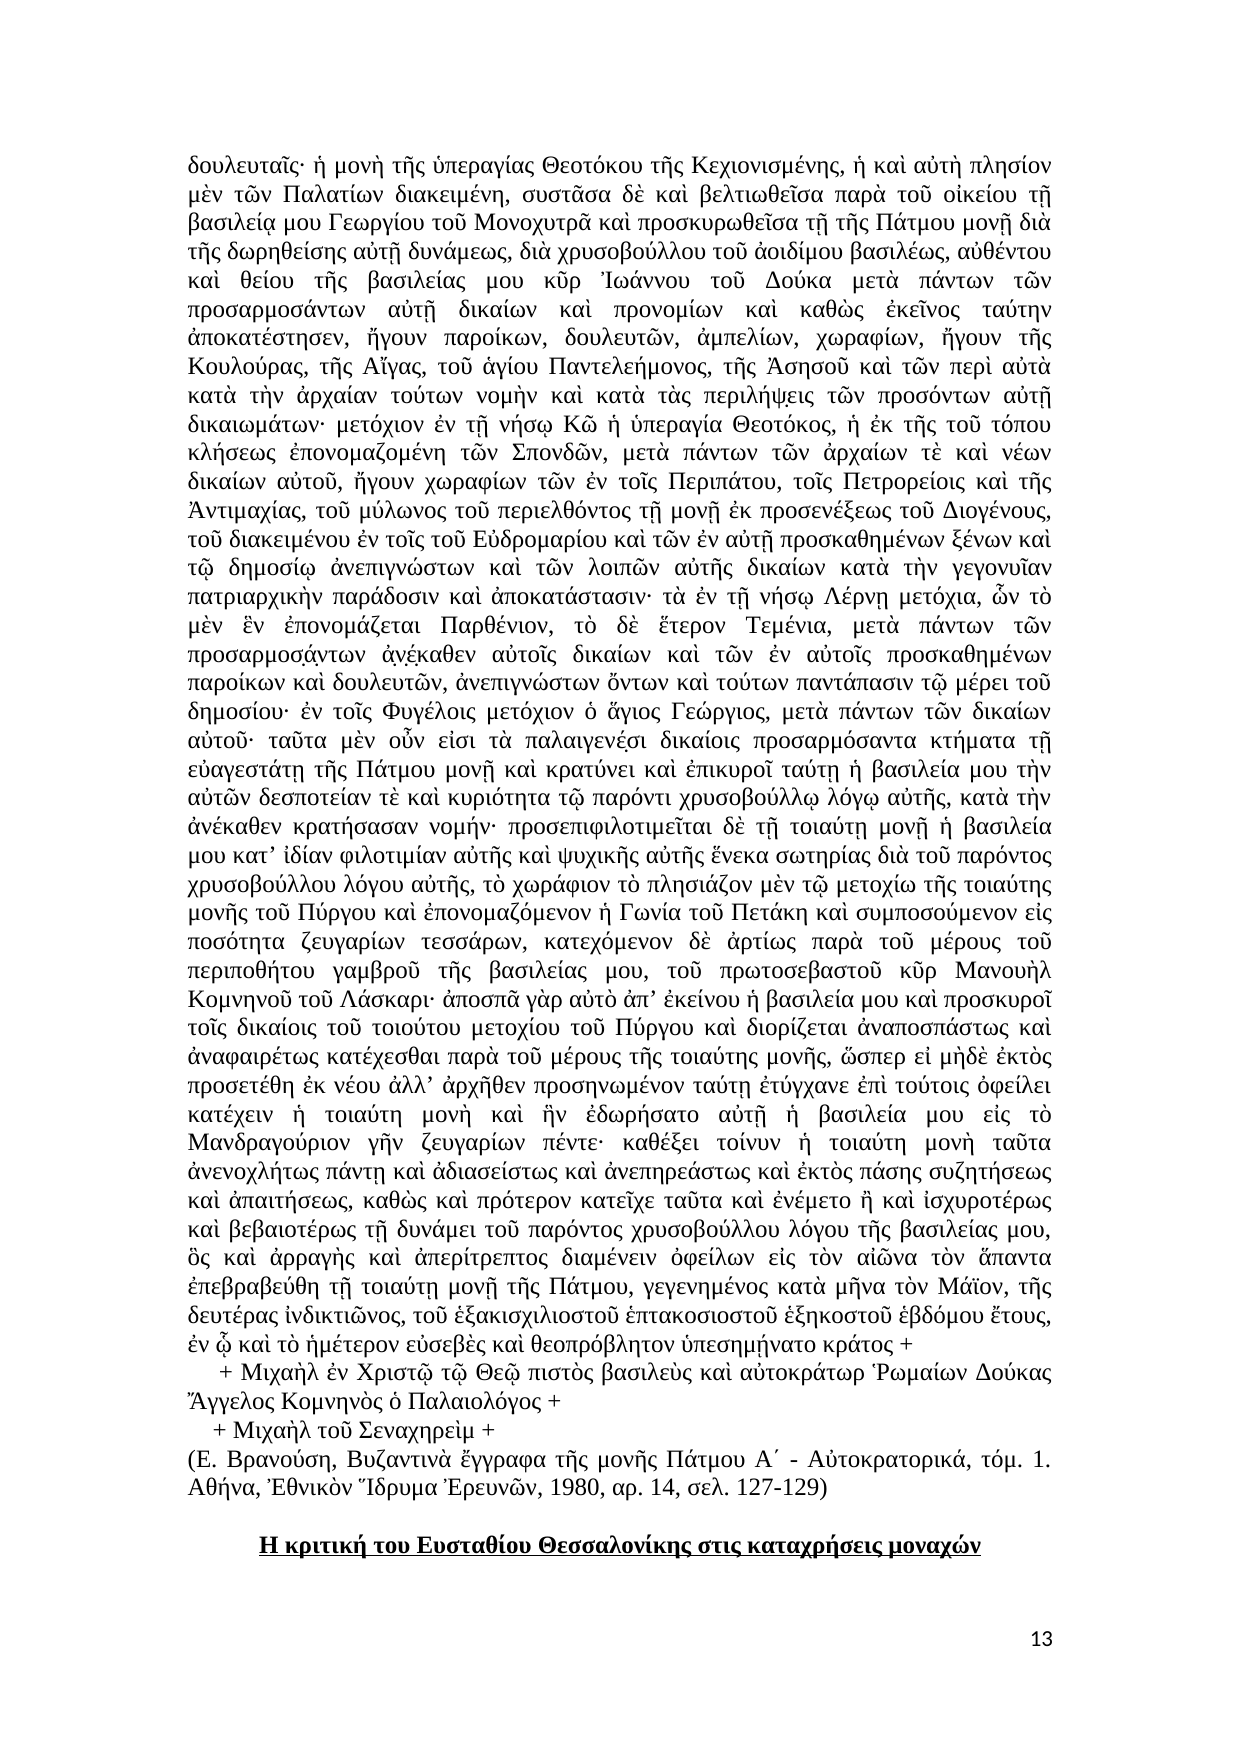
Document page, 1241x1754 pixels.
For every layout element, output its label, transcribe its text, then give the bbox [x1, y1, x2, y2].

text + Μιχαὴλ τοῦ Σεναχηρεὶμ + [187, 1415, 1053, 1444]
text + Μιχαὴλ ἐν Χριστῷ τῷ Θεῷ πιστὸς βασιλεὺς καὶ αὐτοκράτωρ Ῥωμαίων Δούκας Ἄγγελος Κομνηνὸς ὁ Παλαιολόγος + [187, 1357, 1053, 1415]
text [187, 150, 1053, 1357]
text Η κριτική του Ευσταθίου Θεσσαλονίκης στις καταχρήσεις μοναχών [187, 1530, 1053, 1559]
text (Ε. Βρανούση, Βυζαντινὰ ἔγγραφα τῆς μονῆς Πάτμου Αʹ - Αὐτοκρατορικά, τόμ. 1. Αθήνα, Ἐθνικὸν Ἵδρυμα Ἐρευνῶν, 1980, αρ. 14, σελ. 127-129) [187, 1444, 1053, 1501]
